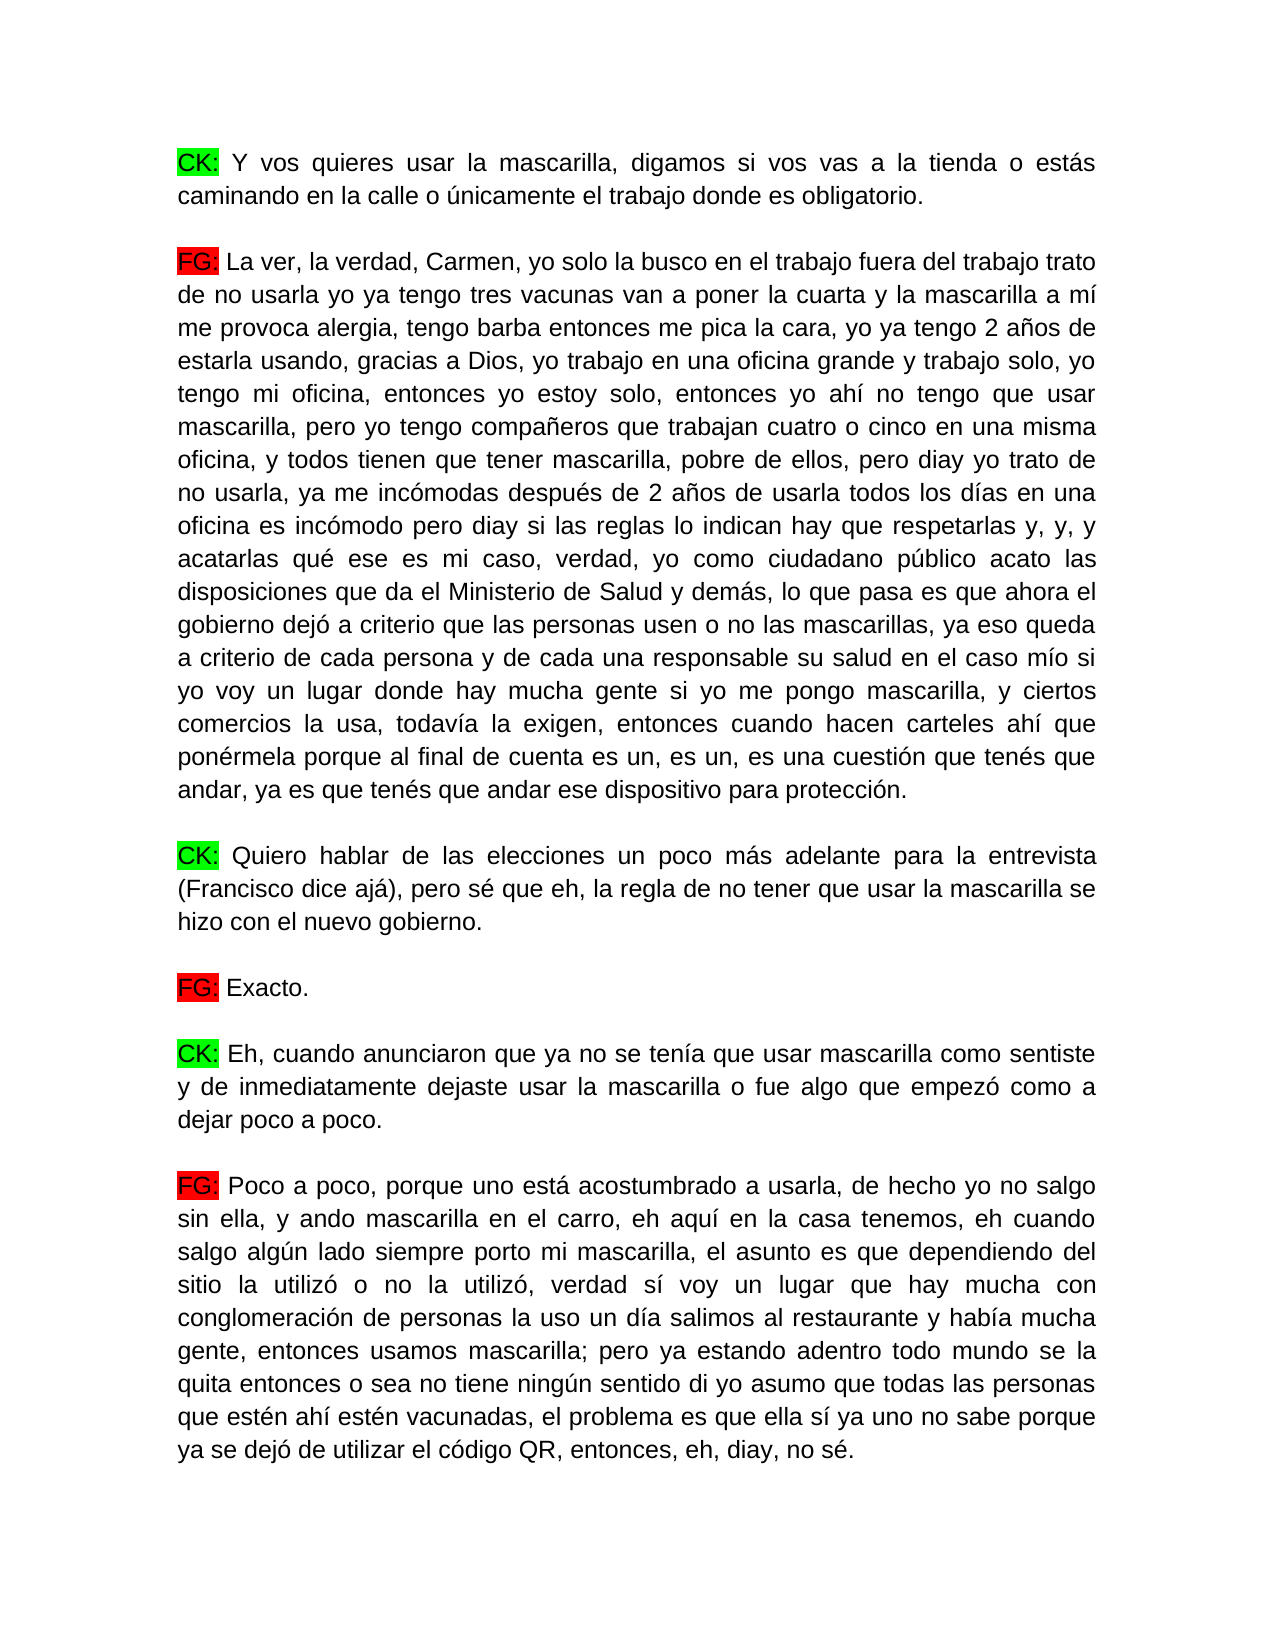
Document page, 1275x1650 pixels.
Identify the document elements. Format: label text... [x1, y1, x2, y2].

text FG: Exacto. [219, 973, 1098, 1002]
text FG: La ver, la verdad, Carmen, yo solo la busco en el trabajo fuera del trabajo trato de no usarla yo ya tengo tres vacunas van a poner la cuarta y la mascarilla a mí me provoca alergia, tengo barba entonces me pica la cara, yo ya tengo 2 años de estarla usando, gracias a Dios, yo trabajo en una oficina grande y trabajo solo, yo tengo mi oficina, entonces yo estoy solo, entonces yo ahí no tengo que usar mascarilla, pero yo tengo compañeros que trabajan cuatro o cinco en una misma oficina, y todos tienen que tener mascarilla, pobre de ellos, pero diay yo trato de no usarla, ya me incómodas después de 2 años de usarla todos los días en una oficina es incómodo pero diay si las reglas lo indican hay que respetarlas y, y, y acatarlas qué ese es mi caso, verdad, yo como ciudadano público acato las disposiciones que da el Ministerio de Salud y demás, lo que pasa es que ahora el gobierno dejó a criterio que las personas usen o no las mascarillas, ya eso queda a criterio de cada persona y de cada una responsable su salud en el caso mío si yo voy un lugar donde hay mucha gente si yo me pongo mascarilla, y ciertos comercios la usa, todavía la exigen, entonces cuando hacen carteles ahí que ponérmela porque al final de cuenta es un, es un, es una cuestión que tenés que andar, ya es que tenés que andar ese dispositivo para protección. [177, 247, 1098, 804]
text FG: Poco a poco, porque uno está acostumbrado a usarla, de hecho yo no salgo sin ella, y ando mascarilla en el carro, eh aquí en la casa tenemos, eh cuando salgo algún lado siempre porto mi mascarilla, el asunto es que dependiendo del sitio la utilizó o no la utilizó, verdad sí voy un lugar que hay mucha con conglomeración de personas la uso un día salimos al restaurante y había mucha gente, entonces usamos mascarilla; pero ya estando adentro todo mundo se la quita entonces o sea no tiene ningún sentido di yo asumo que todas las personas que estén ahí estén vacunadas, el problema es que ella sí ya uno no sabe porque ya se dejó de utilizar el código QR, entonces, eh, diay, no sé. [177, 1171, 1098, 1464]
text CK: Quiero hablar de las elecciones un poco más adelante para la entrevista (Francisco dice ajá), pero sé que eh, la regla de no tener que usar la mascarilla se hizo con el nuevo gobierno. [177, 841, 1098, 936]
text CK: Eh, cuando anunciaron que ya no se tenía que usar mascarilla como sentiste y de inmediatamente dejaste usar la mascarilla o fue algo que empezó como a dejar poco a poco. [177, 1039, 1098, 1134]
text CK: Y vos quieres usar la mascarilla, digamos si vos vas a la tienda o estás caminando en la calle o únicamente el trabajo donde es obligatorio. [177, 148, 1098, 209]
